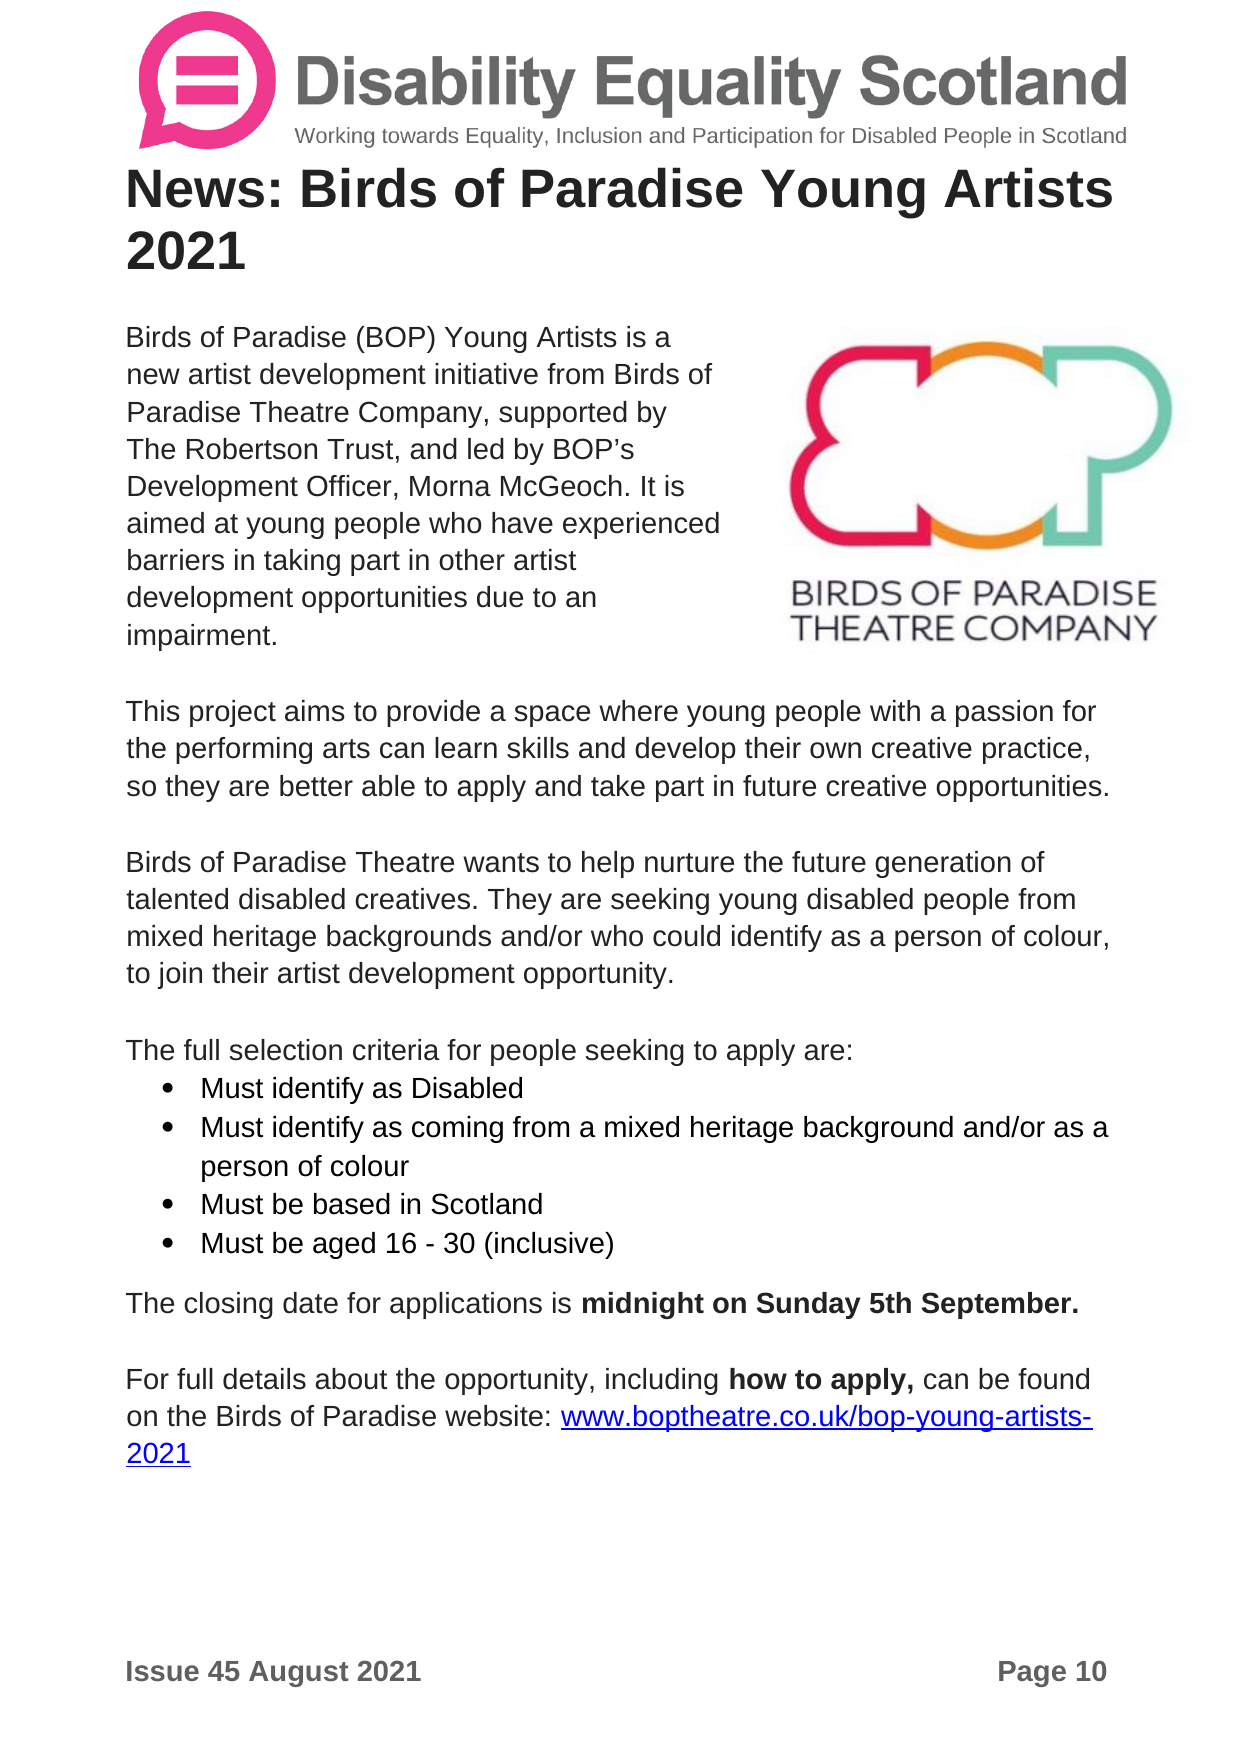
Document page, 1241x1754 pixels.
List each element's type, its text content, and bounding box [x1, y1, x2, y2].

list Must identify as Disabled [163, 1071, 1116, 1105]
text Birds of Paradise Theatre wants to help nurture the future generation of talented disabled creatives. They are seeking young disabled people from mixed heritage backgrounds and/or who could identify as a person of colour, to join their artist development opportunity. [125, 845, 1116, 990]
text The closing date for applications is midnight on Sunday 5th September. [125, 1286, 1116, 1319]
text Birds of Paradise (BOP) Young Artists is a new artist development initiative from Birds of Paradise Theatre Company, supported by The Robertson Trust, and led by BOP’s Development Officer, Morna McGeoch. It is aimed at young people who have experienced barriers in taking part in other artist development opportunities due to an impairment. [125, 320, 1116, 651]
list Must be based in Scotland [163, 1187, 1116, 1221]
subtitle News: Birds of Paradise Young Artists 2021 [125, 156, 1116, 281]
text The full selection criteria for people seeking to apply are: [125, 1033, 1116, 1067]
text For full details about the opportunity, including how to apply, can be found on the Birds of Paradise website: www.boptheatre.co.uk/bop-young-artists-2021 [125, 1362, 1116, 1470]
picture [138, 11, 1130, 155]
picture [744, 323, 1222, 656]
list Must be aged 16 - 30 (inclusive) [163, 1226, 1116, 1260]
text This project aims to provide a space where young people with a passion for the performing arts can learn skills and develop their own creative practice, so they are better able to apply and take part in future creative opportunities. [125, 694, 1116, 802]
list Must identify as coming from a mixed heritage background and/or as a person of colour [163, 1110, 1116, 1182]
